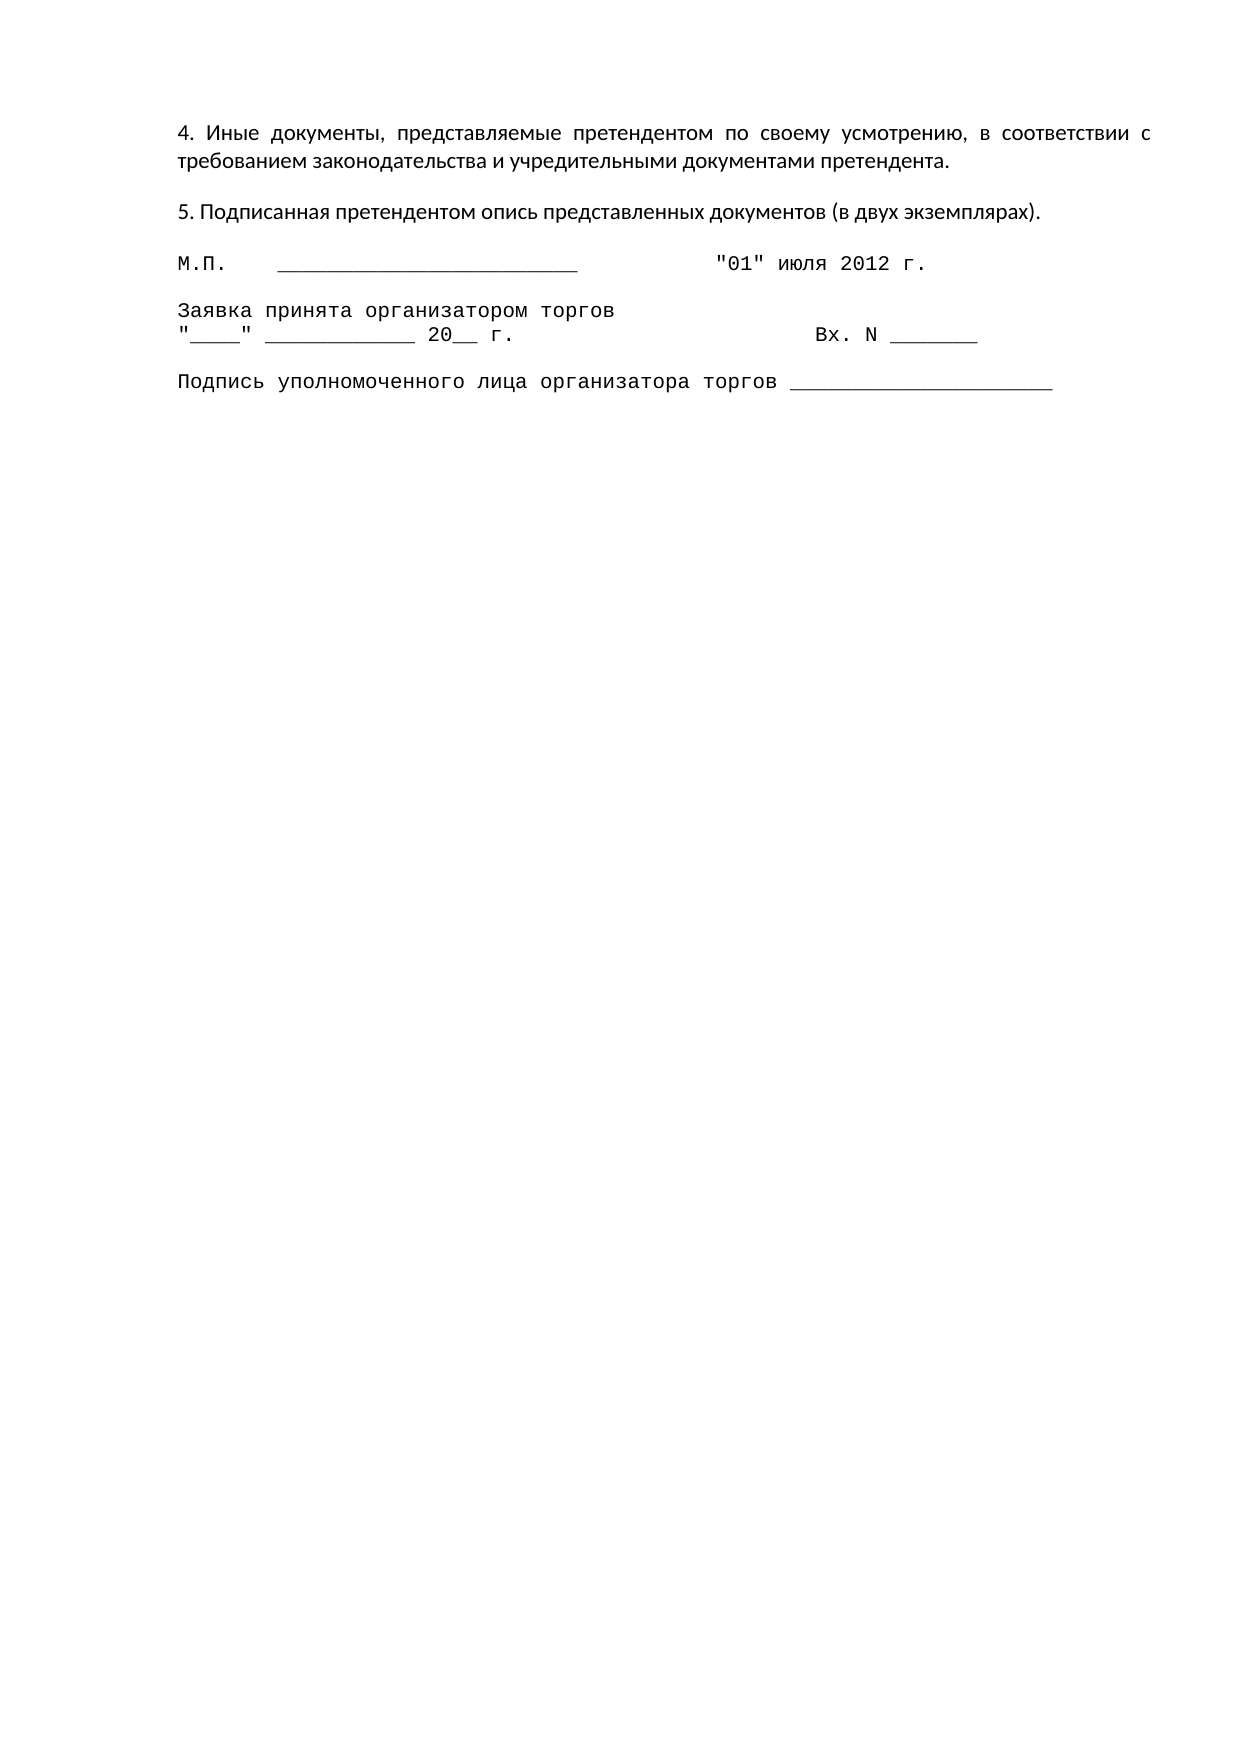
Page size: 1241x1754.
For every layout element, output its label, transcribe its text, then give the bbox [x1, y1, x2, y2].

text Подпись уполномоченного лица организатора торгов _____________________ [177, 371, 1152, 395]
text "____" ____________ 20__ г. Вх. N _______ [177, 324, 1152, 348]
text Заявка принята организатором торгов [177, 300, 1152, 324]
text 5. Подписанная претендентом опись представленных документов (в двух экземплярах). [177, 197, 1152, 225]
text М.П. ________________________ "01" июля 2012 г. [177, 253, 1152, 277]
text 4. Иные документы, представляемые претендентом по своему усмотрению, в соответствии с требованием законодательства и учредительными документами претендента. [177, 118, 1152, 174]
